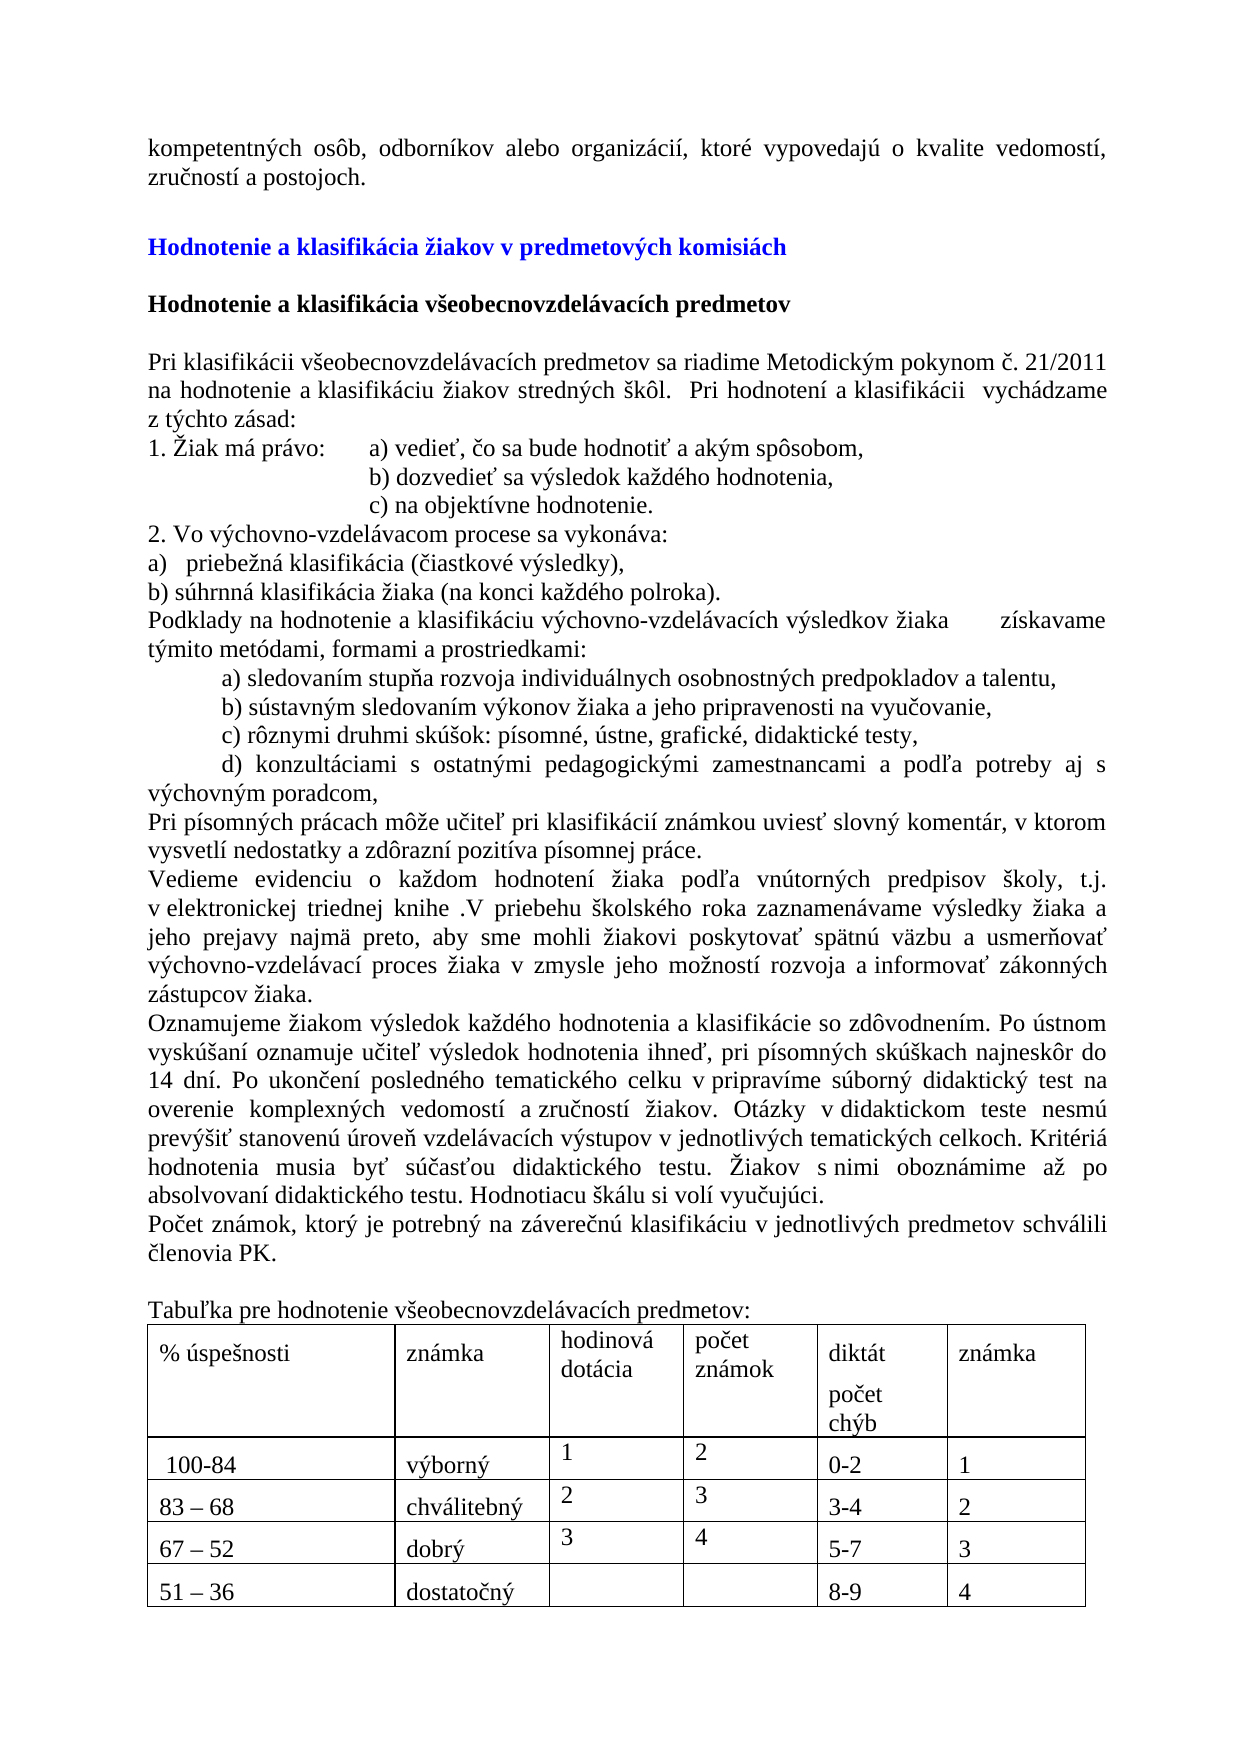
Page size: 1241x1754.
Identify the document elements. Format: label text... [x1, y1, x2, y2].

table_cell 3 [550, 1522, 683, 1563]
text a) sledovaním stupňa rozvoja individuálnych osobnostných predpokladov a talentu, [148, 663, 1107, 692]
table_header hodinová dotácia [550, 1325, 683, 1436]
text Počet známok, ktorý je potrebný na záverečnú klasifikáciu v jednotlivých predmetov schválili členovia PK. [148, 1209, 1107, 1267]
table_header % úspešnosti [148, 1325, 394, 1436]
text d) konzultáciami s ostatnými pedagogickými zamestnancami a podľa potreby aj s výchovným poradcom, [148, 749, 1107, 807]
text a) priebežná klasifikácia (čiastkové výsledky), [148, 548, 1107, 577]
text Pri klasifikácii všeobecnovzdelávacích predmetov sa riadime Metodickým pokynom č. 21/2011 na hodnotenie a klasifikáciu žiakov stredných škôl. Pri hodnotení a klasifikácii vychádzame z týchto zásad: [148, 347, 1107, 433]
text b) súhrnná klasifikácia žiaka (na konci každého polroka). [148, 577, 1107, 605]
table_cell 3 [684, 1480, 817, 1521]
table_cell 100-84 [148, 1438, 394, 1479]
table_cell dostatočný [396, 1564, 549, 1606]
table_header známka [396, 1325, 549, 1436]
table_cell 3-4 [818, 1480, 947, 1521]
table_header diktát počet chýb [818, 1325, 947, 1436]
table_cell chválitebný [396, 1480, 549, 1521]
text Vedieme evidenciu o každom hodnotení žiaka podľa vnútorných predpisov školy, t.j. v elektronickej triednej knihe .V priebehu školského roka zaznamenávame výsledky žiaka a jeho prejavy najmä preto, aby sme mohli žiakovi poskytovať spätnú väzbu a usmerňovať výchovno-vzdelávací proces žiaka v zmysle jeho možností rozvoja a informovať zákonných zástupcov žiaka. [148, 864, 1107, 1008]
text Hodnotenie a klasifikácia žiakov v predmetových komisiách [148, 232, 1107, 260]
text b) dozvedieť sa výsledok každého hodnotenia, [295, 462, 1107, 490]
table_cell 5-7 [818, 1522, 947, 1563]
text b) sústavným sledovaním výkonov žiaka a jeho pripravenosti na vyučovanie, [148, 692, 1107, 720]
text 2. Vo výchovno-vzdelávacom procese sa vykonáva: [148, 519, 1107, 548]
table_cell 51 – 36 [148, 1564, 394, 1606]
table_cell 4 [684, 1522, 817, 1563]
text Pri písomných prácach môže učiteľ pri klasifikácií známkou uviesť slovný komentár, v ktorom vysvetlí nedostatky a zdôrazní pozitíva písomnej práce. [148, 807, 1107, 864]
table_cell 3 [948, 1522, 1085, 1563]
text c) rôznymi druhmi skúšok: písomné, ústne, grafické, didaktické testy, [148, 720, 1107, 749]
table_cell 2 [948, 1480, 1085, 1521]
text Hodnotenie a klasifikácia všeobecnovzdelávacích predmetov [148, 289, 1107, 318]
table_cell 2 [550, 1480, 683, 1521]
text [148, 133, 1107, 190]
table_cell [550, 1564, 683, 1606]
table_cell 83 – 68 [148, 1480, 394, 1521]
text Tabuľka pre hodnotenie všeobecnovzdelávacích predmetov: [148, 1295, 1107, 1324]
table_cell 1 [948, 1438, 1085, 1479]
table_cell 4 [948, 1564, 1085, 1606]
text Oznamujeme žiakom výsledok každého hodnotenia a klasifikácie so zdôvodnením. Po ústnom vyskúšaní oznamuje učiteľ výsledok hodnotenia ihneď, pri písomných skúškach najneskôr do 14 dní. Po ukončení posledného tematického celku v pripravíme súborný didaktický test na overenie komplexných vedomostí a zručností žiakov. Otázky v didaktickom teste nesmú prevýšiť stanovenú úroveň vzdelávacích výstupov v jednotlivých tematických celkoch. Kritériá hodnotenia musia byť súčasťou didaktického testu. Žiakov s nimi oboznámime až po absolvovaní didaktického testu. Hodnotiacu škálu si volí vyučujúci. [148, 1008, 1107, 1209]
table_header počet známok [684, 1325, 817, 1436]
text c) na objektívne hodnotenie. [295, 490, 1107, 519]
table_cell dobrý [396, 1522, 549, 1563]
table_cell 1 [550, 1438, 683, 1479]
text 1. Žiak má právo: a) vedieť, čo sa bude hodnotiť a akým spôsobom, [148, 433, 1107, 462]
table_cell výborný [396, 1438, 549, 1479]
table_cell 2 [684, 1438, 817, 1479]
table_header známka [948, 1325, 1085, 1436]
text Podklady na hodnotenie a klasifikáciu výchovno-vzdelávacích výsledkov žiaka získavame týmito metódami, formami a prostriedkami: [148, 605, 1107, 663]
table_cell 0-2 [818, 1438, 947, 1479]
table_cell 8-9 [818, 1564, 947, 1606]
table_cell [684, 1564, 817, 1606]
table_cell 67 – 52 [148, 1522, 394, 1563]
